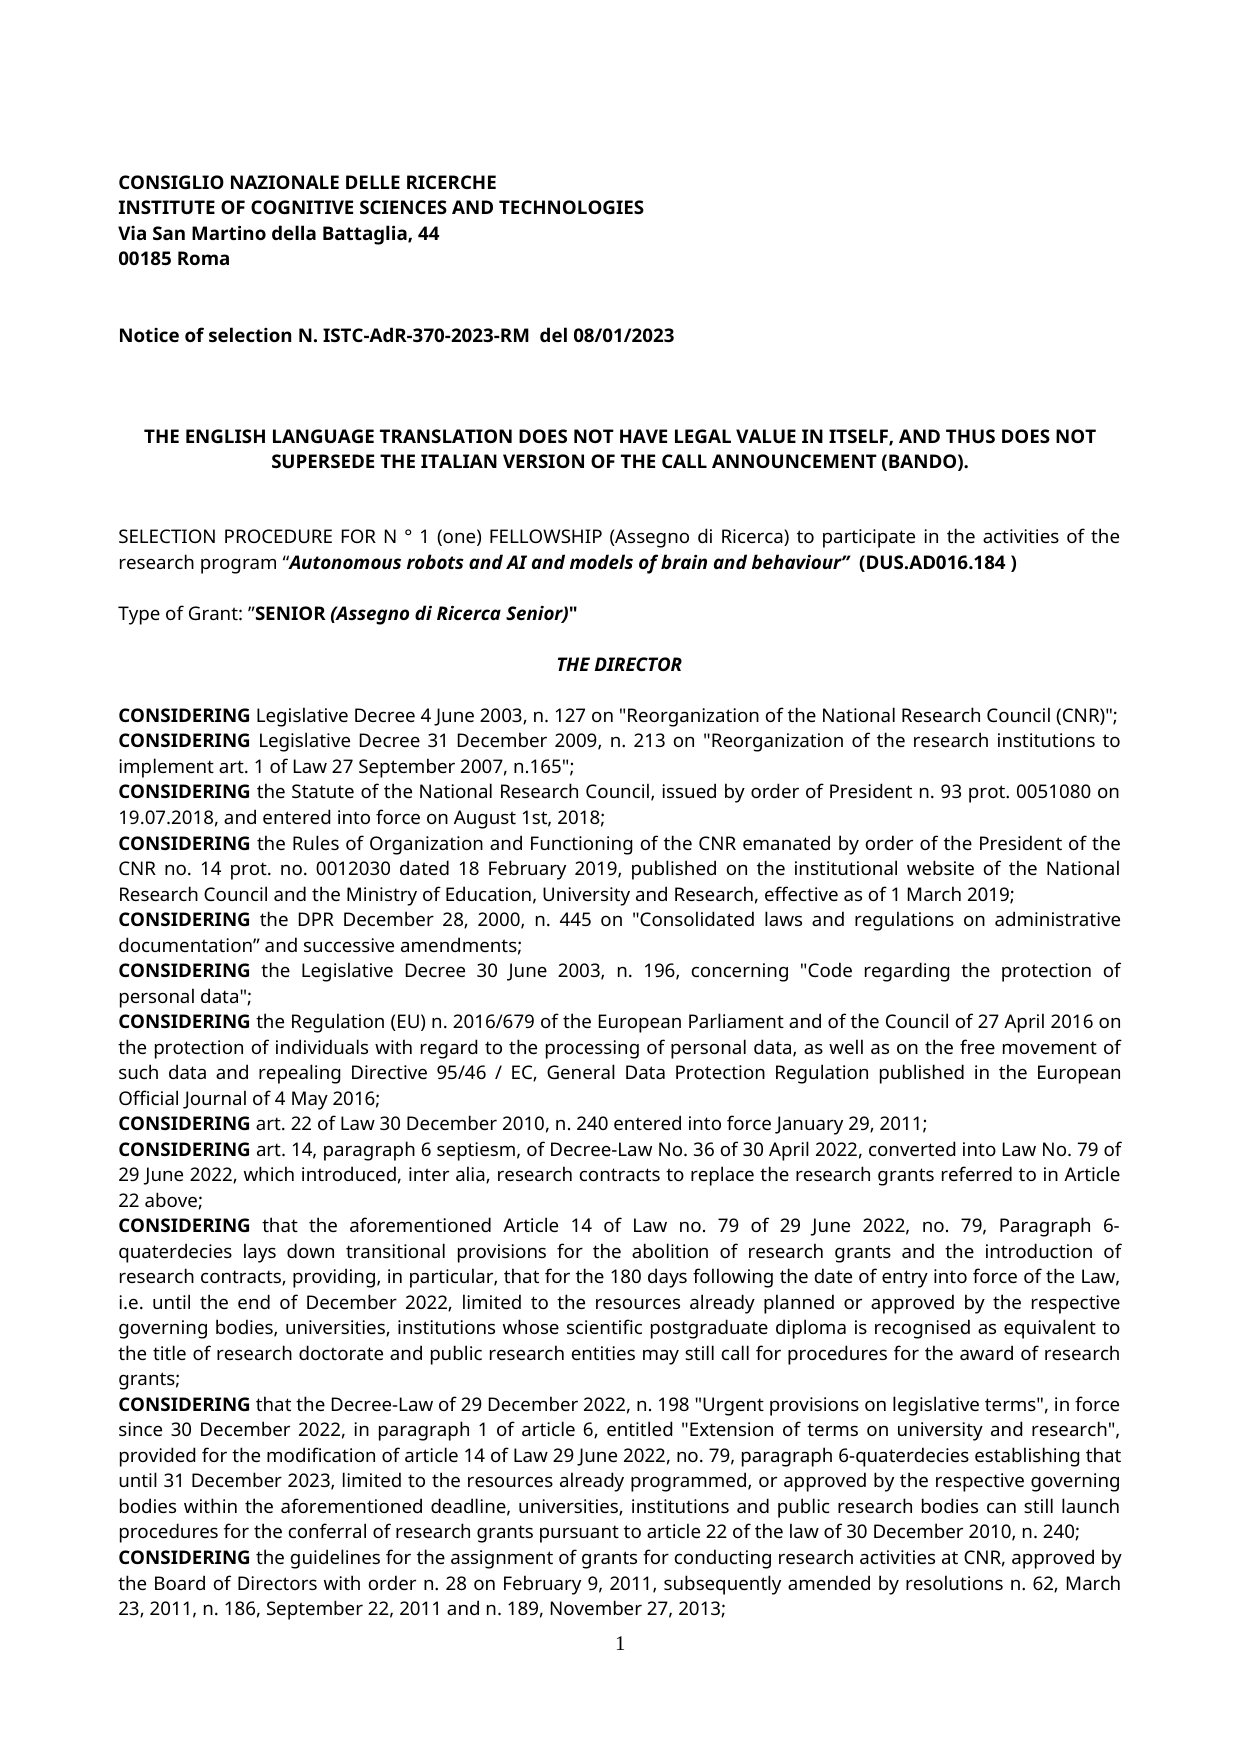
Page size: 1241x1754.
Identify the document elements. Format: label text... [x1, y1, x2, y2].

text CONSIDERING the Legislative Decree 30 June 2003, n. 196, concerning "Code regarding the protection of personal data"; [118, 957, 1122, 1008]
text INSTITUTE OF COGNITIVE SCIENCES AND TECHNOLOGIES [118, 195, 1122, 220]
text CONSIDERING the DPR December 28, 2000, n. 445 on "Consolidated laws and regulations on administrative documentation” and successive amendments; [118, 906, 1122, 957]
text CONSIDERING that the Decree-Law of 29 December 2022, n. 198 "Urgent provisions on legislative terms", in force since 30 December 2022, in paragraph 1 of article 6, entitled "Extension of terms on university and research", provided for the modification of article 14 of Law 29 June 2022, no. 79, paragraph 6-quaterdecies establishing that until 31 December 2023, limited to the resources already programmed, or approved by the respective governing bodies within the aforementioned deadline, universities, institutions and public research bodies can still launch procedures for the conferral of research grants pursuant to article 22 of the law of 30 December 2010, n. 240; [118, 1391, 1122, 1544]
text CONSIDERING the Regulation (EU) n. 2016/679 of the European Parliament and of the Council of 27 April 2016 on the protection of individuals with regard to the processing of personal data, as well as on the free movement of such data and repealing Directive 95/46 / EC, General Data Protection Regulation published in the European Official Journal of 4 May 2016; [118, 1008, 1122, 1111]
text CONSIDERING art. 22 of Law 30 December 2010, n. 240 entered into force January 29, 2011; [118, 1111, 1122, 1136]
text CONSIDERING the guidelines for the assignment of grants for conducting research activities at CNR, approved by the Board of Directors with order n. 28 on February 9, 2011, subsequently amended by resolutions n. 62, March 23, 2011, n. 186, September 22, 2011 and n. 189, November 27, 2013; [118, 1544, 1122, 1621]
text THE DIRECTOR [118, 651, 1122, 677]
text CONSIDERING the Rules of Organization and Functioning of the CNR emanated by order of the President of the CNR no. 14 prot. no. 0012030 dated 18 February 2019, published on the institutional website of the National Research Council and the Ministry of Education, University and Research, effective as of 1 March 2019; [118, 830, 1122, 906]
text SELECTION PROCEDURE FOR N ° 1 (one) FELLOWSHIP (Assegno di Ricerca) to participate in the activities of the research program “Autonomous robots and AI and models of brain and behaviour” (DUS.AD016.184 ) [118, 523, 1122, 574]
text Type of Grant: ”SENIOR (Assegno di Ricerca Senior)" [118, 600, 1122, 626]
text Via San Martino della Battaglia, 44 [118, 220, 1122, 246]
text 00185 Roma [118, 246, 1122, 271]
text CONSIDERING Legislative Decree 31 December 2009, n. 213 on "Reorganization of the research institutions to implement art. 1 of Law 27 September 2007, n.165"; [118, 728, 1122, 779]
text CONSIGLIO NAZIONALE DELLE RICERCHE [118, 169, 1122, 195]
text CONSIDERING the Statute of the National Research Council, issued by order of President n. 93 prot. 0051080 on 19.07.2018, and entered into force on August 1st, 2018; [118, 779, 1122, 830]
text THE ENGLISH LANGUAGE TRANSLATION DOES NOT HAVE LEGAL VALUE IN ITSELF, AND THUS DOES NOT SUPERSEDE THE ITALIAN VERSION OF THE CALL ANNOUNCEMENT (BANDO). [118, 423, 1122, 474]
text CONSIDERING Legislative Decree 4 June 2003, n. 127 on "Reorganization of the National Research Council (CNR)"; [118, 702, 1122, 728]
text Notice of selection N. ISTC-AdR-370-2023-RM del 08/01/2023 [118, 322, 1122, 348]
text CONSIDERING art. 14, paragraph 6 septiesm, of Decree-Law No. 36 of 30 April 2022, converted into Law No. 79 of 29 June 2022, which introduced, inter alia, research contracts to replace the research grants referred to in Article 22 above; [118, 1136, 1122, 1213]
text CONSIDERING that the aforementioned Article 14 of Law no. 79 of 29 June 2022, no. 79, Paragraph 6-quaterdecies lays down transitional provisions for the abolition of research grants and the introduction of research contracts, providing, in particular, that for the 180 days following the date of entry into force of the Law, i.e. until the end of December 2022, limited to the resources already planned or approved by the respective governing bodies, universities, institutions whose scientific postgraduate diploma is recognised as equivalent to the title of research doctorate and public research entities may still call for procedures for the award of research grants; [118, 1213, 1122, 1391]
